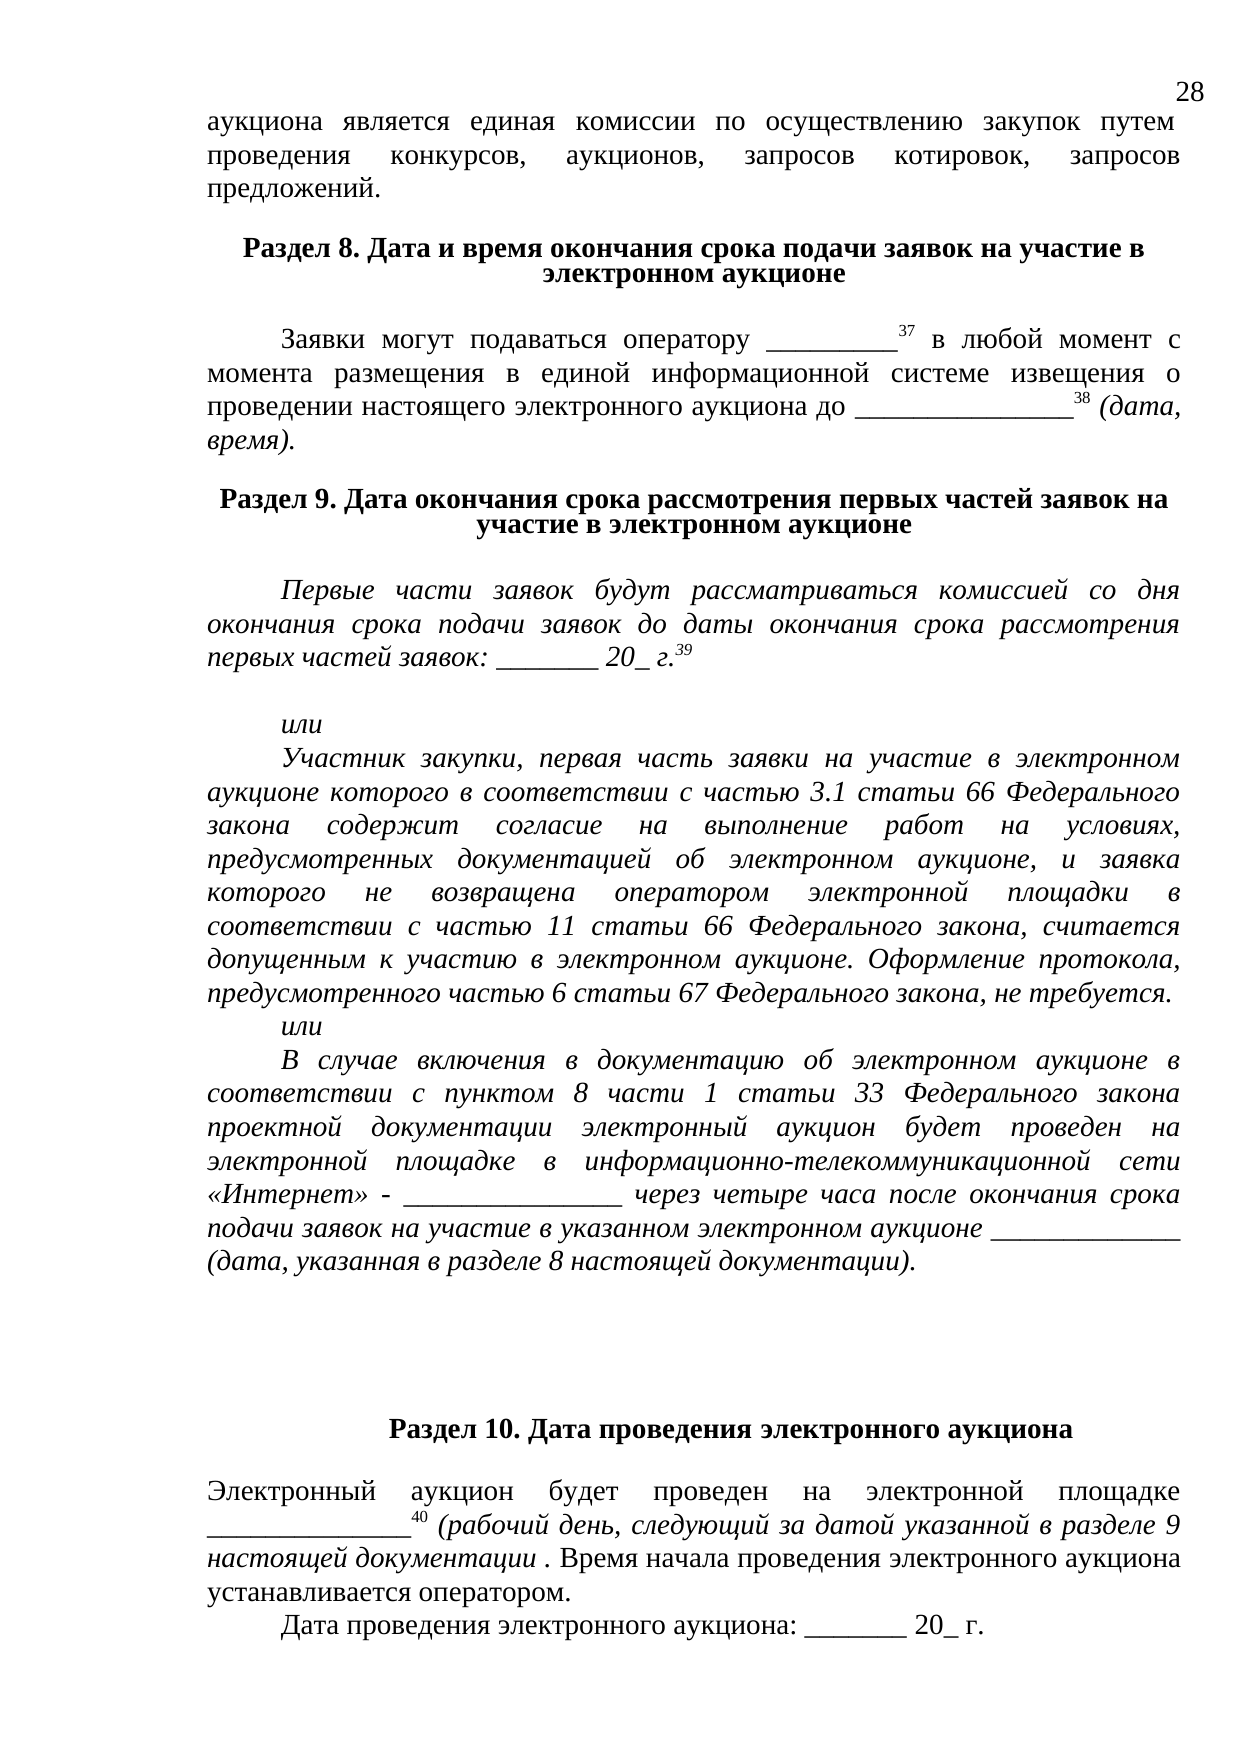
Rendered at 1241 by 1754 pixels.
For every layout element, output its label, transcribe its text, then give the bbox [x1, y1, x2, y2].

text Заявки могут подаваться оператору _________ в любой момент с момента размещения в единой информационной системе извещения о проведении настоящего электронного аукциона до _______________ (дата, время). [207, 321, 1181, 455]
text Дата проведения электронного аукциона: _______ 20_ г. [207, 1607, 1181, 1641]
text Электронный аукцион будет проведен на электронной площадке ______________ (рабочий день, следующий за датой указанной в разделе 9 настоящей документации . Время начала проведения электронного аукциона устанавливается оператором. [207, 1473, 1181, 1607]
text Раздел 10. Дата проведения электронного аукциона [207, 1411, 1181, 1444]
text или [207, 1008, 1181, 1042]
text Участник закупки, первая часть заявки на участие в электронном аукционе которого в соответствии с частью 3.1 статьи 66 Федерального закона содержит согласие на выполнение работ на условиях, предусмотренных документацией об электронном аукционе, и заявка которого не возвращена оператором электронной площадки в соответствии с частью 11 статьи 66 Федерального закона, считается допущенным к участию в электронном аукционе. Оформление протокола, предусмотренного частью 6 статьи 67 Федерального закона, не требуется. [207, 740, 1181, 1008]
text Первые части заявок будут рассматриваться комиссией со дня окончания срока подачи заявок до даты окончания срока рассмотрения первых частей заявок: _______ 20_ г. [207, 572, 1181, 673]
text или [207, 707, 1181, 740]
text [207, 103, 1181, 204]
text Раздел 8. Дата и время окончания срока подачи заявок на участие в электронном аукционе [207, 238, 1181, 288]
text Раздел 9. Дата окончания срока рассмотрения первых частей заявок на участие в электронном аукционе [207, 489, 1181, 539]
